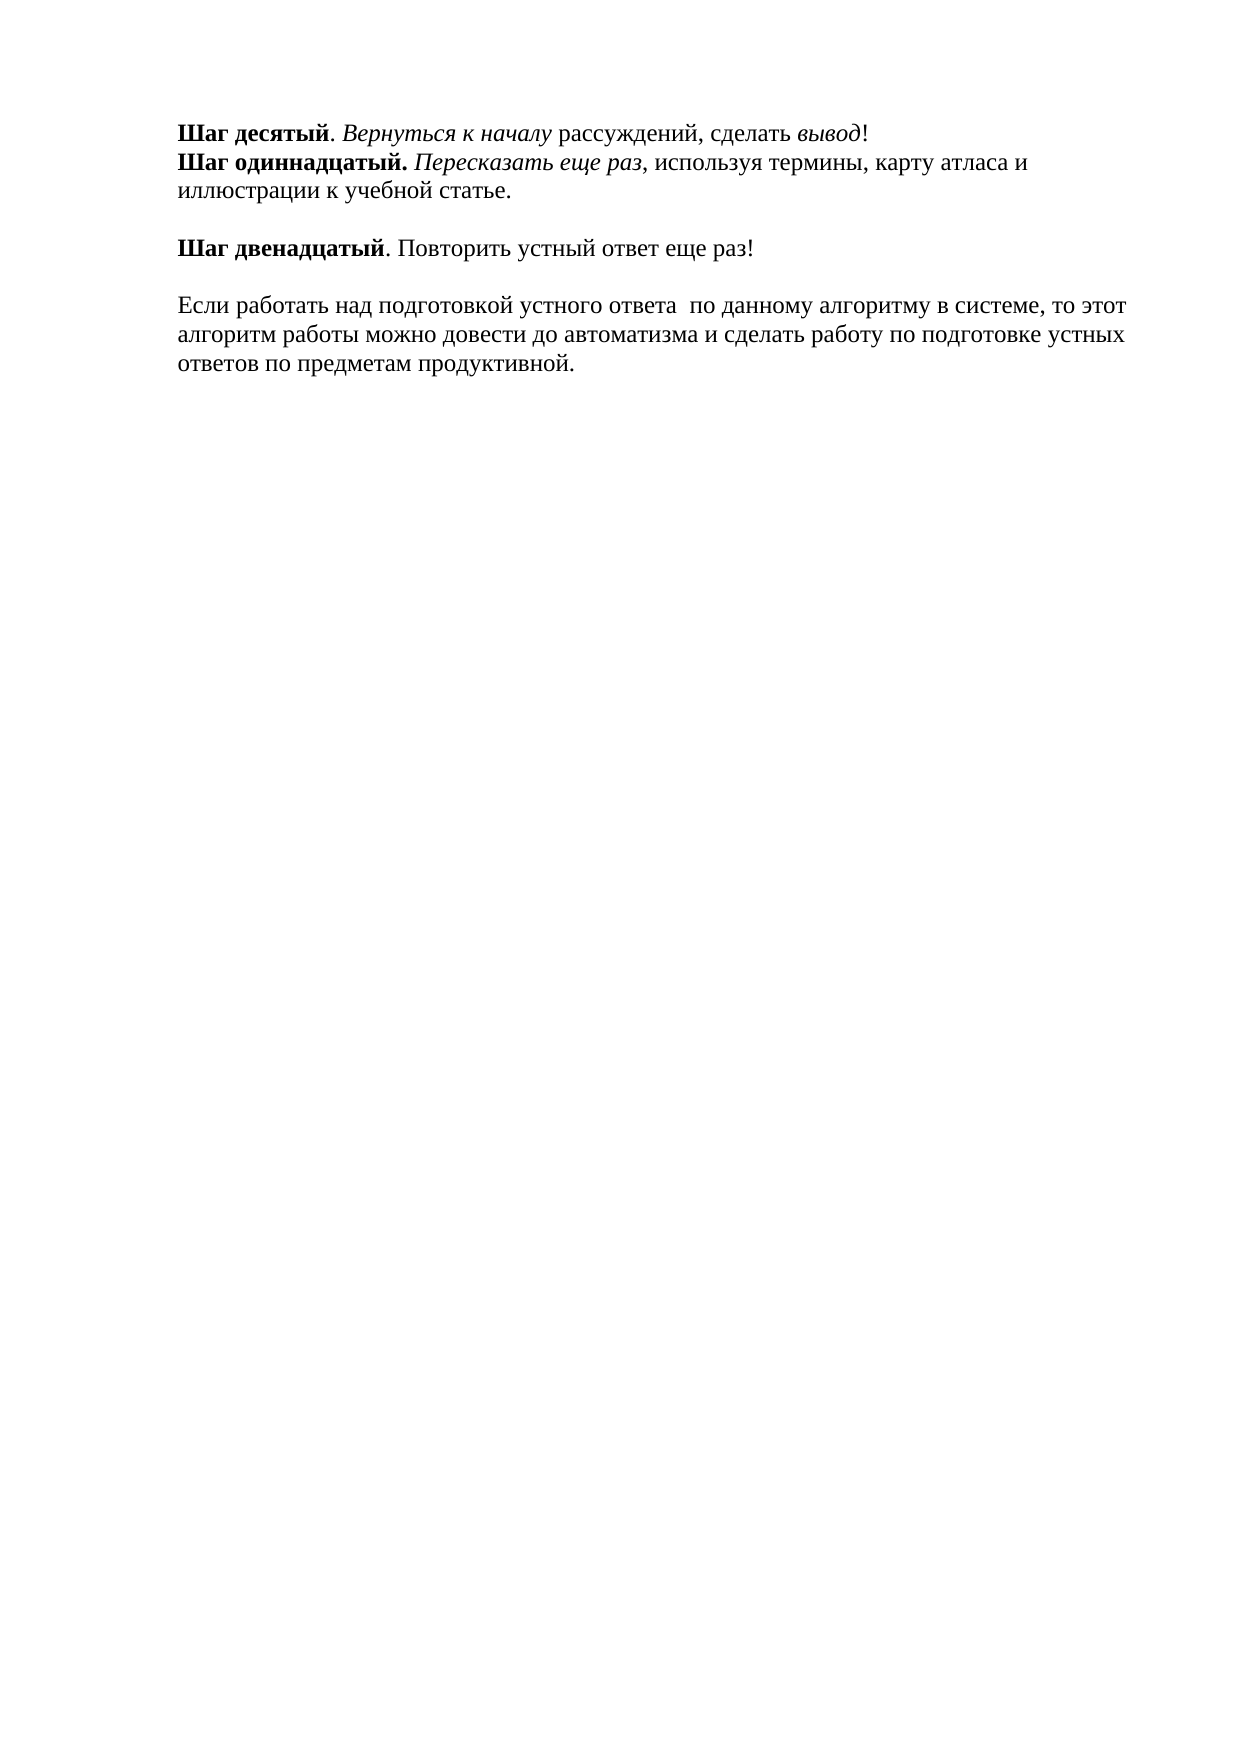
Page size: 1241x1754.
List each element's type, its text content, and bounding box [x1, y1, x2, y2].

text Шаг двенадцатый. Повторить устный ответ еще раз! [177, 233, 1152, 262]
text Шаг одиннадцатый. Пересказать еще раз, используя термины, карту атласа и иллюстрации к учебной статье. [177, 147, 1152, 204]
text Шаг десятый. Вернуться к началу рассуждений, сделать вывод! [177, 118, 1152, 147]
text Если работать над подготовкой устного ответа по данному алгоритму в системе, то этот алгоритм работы можно довести до автоматизма и сделать работу по подготовке устных ответов по предметам продуктивной. [177, 291, 1152, 377]
